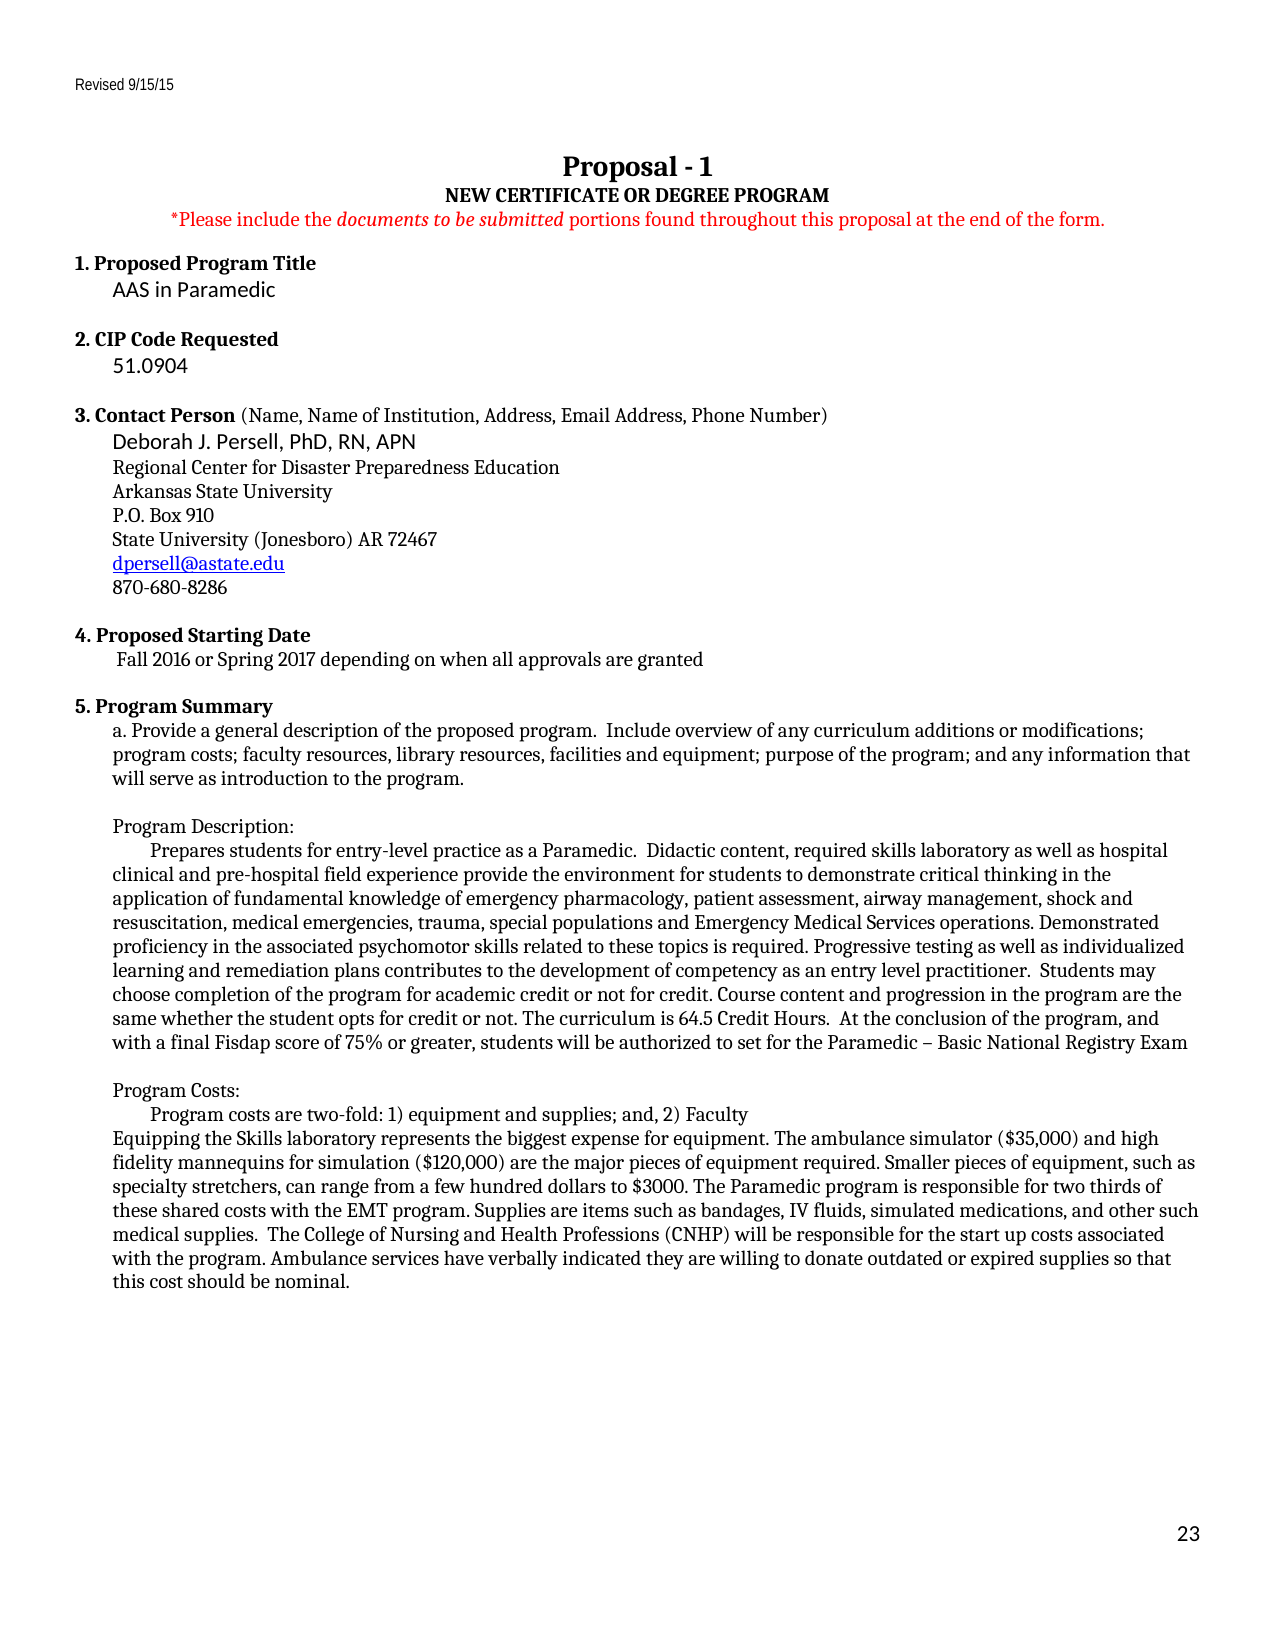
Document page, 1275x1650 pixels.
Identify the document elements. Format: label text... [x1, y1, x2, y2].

text 5. Program Summary [75, 695, 1200, 719]
text Proposal - 1 NEW CERTIFICATE OR DEGREE PROGRAM [75, 150, 1200, 207]
text Program Description: [112, 815, 1200, 839]
text 4. Proposed Starting Date [75, 623, 1200, 647]
text 1. Proposed Program Title [75, 252, 1200, 276]
text 2. CIP Code Requested [75, 328, 1200, 352]
text a. Provide a general description of the proposed program. Include overview of any curriculum additions or modifications; program costs; faculty resources, library resources, facilities and equipment; purpose of the program; and any information that will serve as introduction to the program. [112, 719, 1200, 791]
text *Please include the documents to be submitted portions found throughout this proposal at the end of the form. [75, 207, 1200, 231]
text 3. Contact Person (Name, Name of Institution, Address, Email Address, Phone Number) [75, 403, 1200, 427]
text Program Costs: [112, 1078, 1200, 1102]
text Equipping the Skills laboratory represents the biggest expense for equipment. The ambulance simulator ($35,000) and high fidelity mannequins for simulation ($120,000) are the major pieces of equipment required. Smaller pieces of equipment, such as specialty stretchers, can range from a few hundred dollars to $3000. The Paramedic program is responsible for two thirds of these shared costs with the EMT program. Supplies are items such as bandages, IV fluids, simulated medications, and other such medical supplies. The College of Nursing and Health Professions (CNHP) will be responsible for the start up costs associated with the program. Ambulance services have verbally indicated they are willing to donate outdated or expired supplies so that this cost should be nominal. [112, 1126, 1200, 1294]
text Program costs are two-fold: 1) equipment and supplies; and, 2) Faculty [112, 1102, 1200, 1126]
text Prepares students for entry-level practice as a Paramedic. Didactic content, required skills laboratory as well as hospital clinical and pre-hospital field experience provide the environment for students to demonstrate critical thinking in the application of fundamental knowledge of emergency pharmacology, patient assessment, airway management, shock and resuscitation, medical emergencies, trauma, special populations and Emergency Medical Services operations. Demonstrated proficiency in the associated psychomotor skills related to these topics is required. Progressive testing as well as individualized learning and remediation plans contributes to the development of competency as an entry level practitioner. Students may choose completion of the program for academic credit or not for credit. Course content and progression in the program are the same whether the student opts for credit or not. The curriculum is 64.5 Credit Hours. At the conclusion of the program, and with a final Fisdap score of 75% or greater, students will be authorized to set for the Paramedic – Basic National Registry Exam [112, 839, 1200, 1054]
